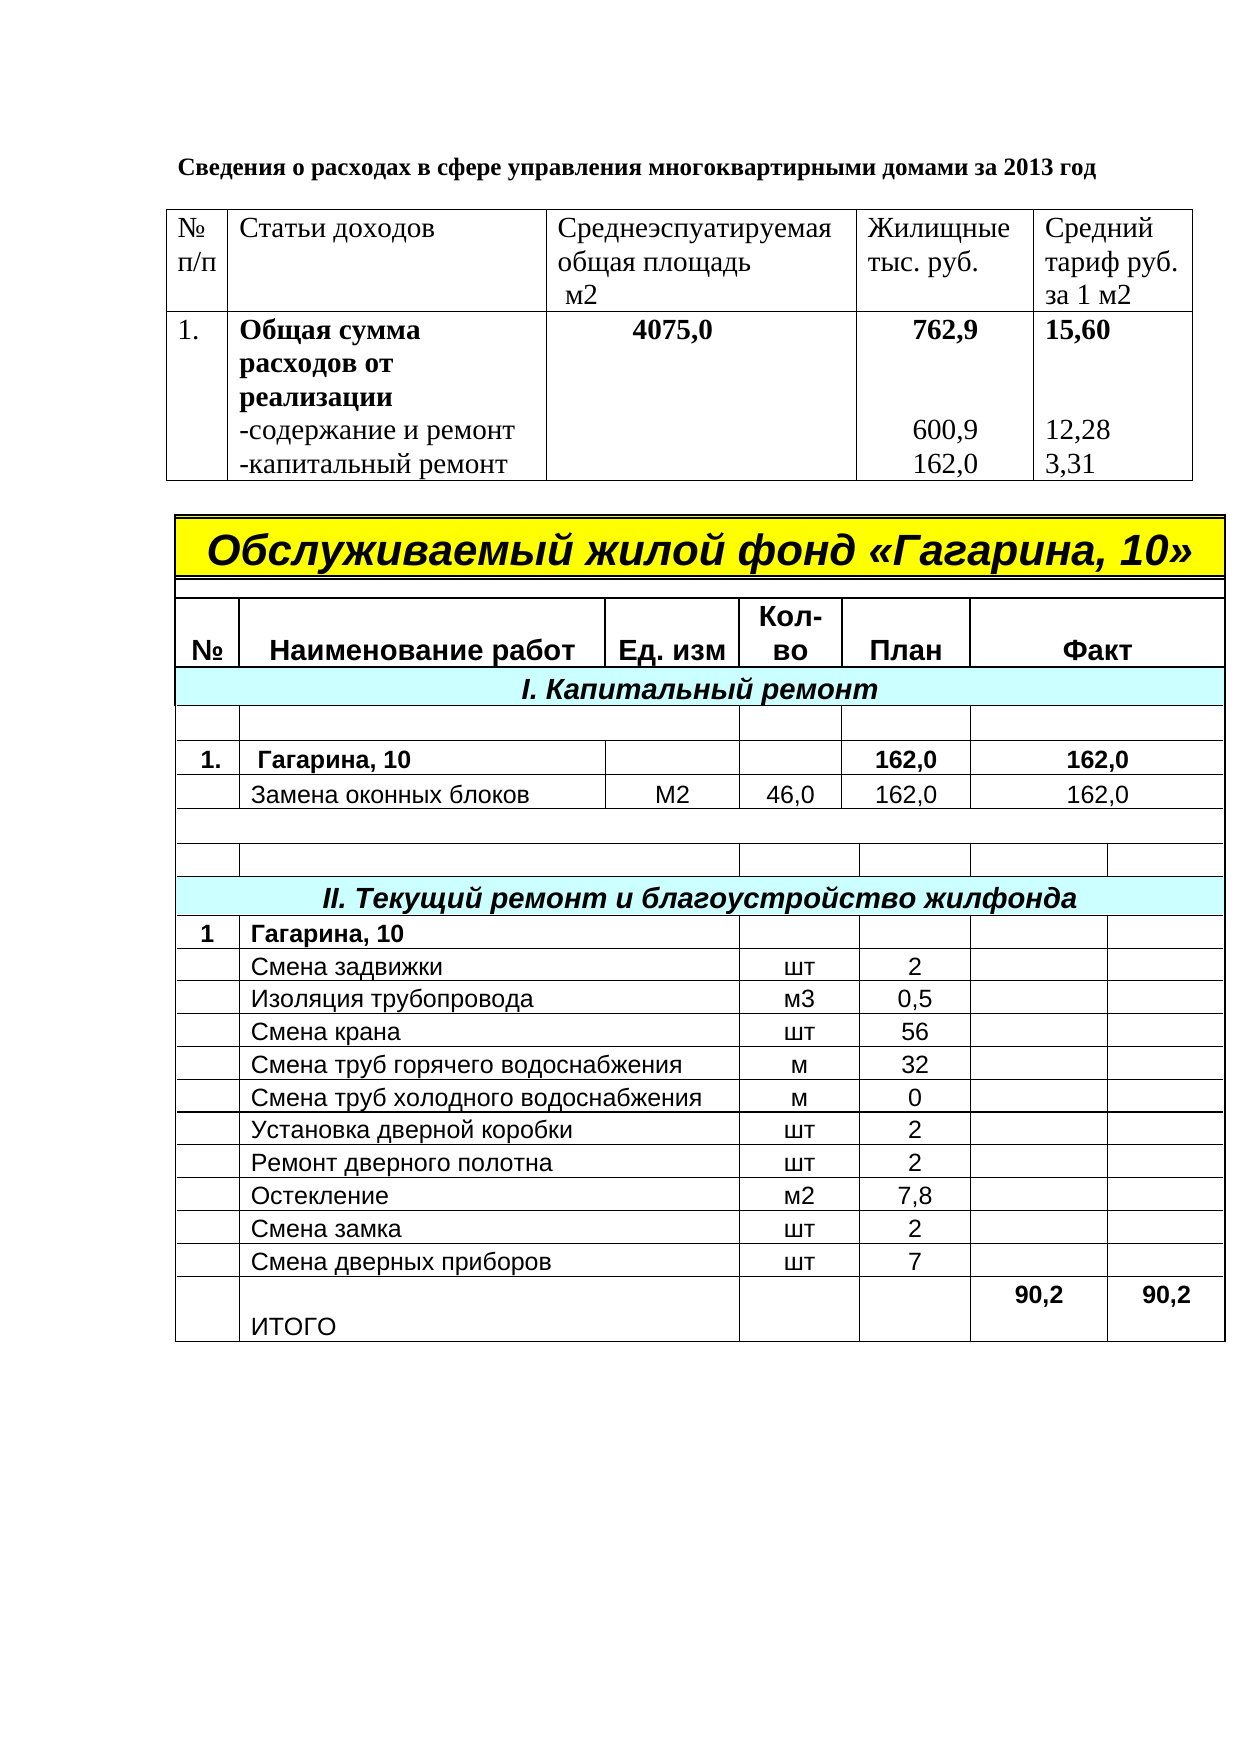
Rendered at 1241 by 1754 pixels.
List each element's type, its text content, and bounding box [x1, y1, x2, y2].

table_cell [1108, 1079, 1224, 1111]
table_cell [860, 844, 970, 876]
table_cell [1108, 1144, 1224, 1177]
table_cell 162,0 [842, 741, 970, 774]
table_cell [971, 844, 1107, 876]
table_cell [176, 1080, 239, 1111]
table_header Среднеэспуатируемая общая площадь м2 [547, 210, 856, 311]
table_cell Общая сумма расходов от реализации -содержание и ремонт -капитальный ремонт [228, 312, 546, 479]
table_cell Ремонт дверного полотна [240, 1145, 739, 1177]
table_cell [176, 1047, 239, 1079]
table_cell 15,60 12,28 3,31 [1034, 312, 1192, 479]
table_cell Установка дверной коробки [240, 1113, 739, 1144]
table_cell Смена задвижки [240, 949, 739, 980]
table_cell 162,0 [971, 774, 1224, 808]
table_cell 7,8 [860, 1178, 970, 1210]
table_cell м3 [740, 981, 859, 1013]
table_cell 0,5 [860, 981, 970, 1013]
table_cell [860, 1277, 970, 1308]
table_cell шт [740, 949, 859, 980]
table_cell [971, 981, 1107, 1013]
table_cell Замена оконных блоков [240, 775, 605, 808]
table_cell 90,2 [1108, 1276, 1224, 1308]
table_cell Смена дверных приборов [240, 1244, 739, 1276]
table_cell [176, 1014, 239, 1046]
table_cell 2 [860, 949, 970, 980]
table_cell шт [740, 1113, 859, 1144]
table_cell [971, 1308, 1107, 1341]
table_cell [971, 1211, 1107, 1243]
table_cell [176, 1211, 239, 1243]
table_cell 46,0 [740, 775, 841, 808]
table_cell [971, 705, 1224, 739]
table_cell [176, 1308, 239, 1341]
table_cell [740, 844, 859, 876]
table_cell [971, 1113, 1107, 1144]
table_cell Смена замка [240, 1211, 739, 1243]
table_cell м [740, 1080, 859, 1111]
table_cell Смена труб горячего водоснабжения [240, 1047, 739, 1079]
table_cell [176, 1244, 239, 1276]
table_cell 4075,0 [547, 312, 856, 479]
table_cell 1 [176, 916, 239, 947]
table_header № п/п [167, 210, 227, 311]
table_cell План [843, 599, 969, 666]
table_cell [740, 706, 841, 739]
table_cell [240, 706, 739, 739]
table_cell [971, 1145, 1107, 1177]
table_cell [971, 1178, 1107, 1210]
table_cell [1108, 1046, 1224, 1079]
text Сведения о расходах в сфере управления многоквартирными домами за 2013 год [177, 152, 1152, 180]
table_cell Наименование работ [240, 599, 604, 666]
table_cell 32 [860, 1047, 970, 1079]
table_cell [1108, 915, 1224, 947]
table_cell [240, 844, 739, 876]
table_header Жилищные тыс. руб. [857, 210, 1033, 311]
table_cell [740, 916, 859, 947]
table_header Обслуживаемый жилой фонд «Гагарина, 10» [176, 519, 1224, 575]
table_cell [740, 741, 841, 774]
table_cell [1108, 1177, 1224, 1210]
table_cell [971, 1244, 1107, 1276]
table_cell [971, 916, 1107, 947]
table_cell № [176, 599, 238, 666]
table_cell 2 [860, 1145, 970, 1177]
table_header Статьи доходов [228, 210, 546, 311]
table_cell [971, 1080, 1107, 1111]
table_cell [1108, 1308, 1224, 1341]
table_cell [176, 1178, 239, 1210]
table_cell 162,0 [842, 775, 970, 808]
table_cell Смена труб холодного водоснабжения [240, 1080, 739, 1111]
table_cell 90,2 [971, 1277, 1107, 1308]
table_cell шт [740, 1211, 859, 1243]
table_cell [1108, 980, 1224, 1013]
table_cell Гагарина, 10 [240, 916, 739, 947]
table_cell Гагарина, 10 [240, 741, 605, 774]
table_cell [176, 949, 239, 980]
table_cell Изоляция трубопровода [240, 981, 739, 1013]
table_cell 56 [860, 1014, 970, 1046]
table_cell М2 [606, 775, 739, 808]
table_cell [176, 580, 1224, 597]
table_cell шт [740, 1014, 859, 1046]
table_cell 1. [167, 312, 227, 479]
table_cell [1108, 948, 1224, 980]
table_cell 2 [860, 1113, 970, 1144]
table_header Средний тариф руб. за 1 м2 [1034, 210, 1192, 311]
table_cell [606, 741, 739, 774]
table_cell [1108, 1210, 1224, 1243]
table_cell 0 [860, 1080, 970, 1111]
table_cell [1108, 1243, 1224, 1276]
table_cell 7 [860, 1244, 970, 1276]
table_cell Факт [971, 599, 1224, 666]
table_cell Смена крана [240, 1014, 739, 1046]
table_cell [176, 981, 239, 1013]
table_cell [740, 1308, 859, 1341]
table_cell [176, 1277, 239, 1308]
table_cell [176, 1112, 239, 1144]
table_cell [842, 706, 970, 739]
table_cell м [740, 1047, 859, 1079]
table_cell 1. [176, 741, 239, 774]
table_cell [176, 844, 239, 876]
table_cell I. Капитальный ремонт [176, 668, 1224, 705]
table_cell [971, 1047, 1107, 1079]
table_cell Остекление [240, 1178, 739, 1210]
table_cell шт [740, 1244, 859, 1276]
table_cell ИТОГО [240, 1308, 739, 1341]
table_cell [860, 1308, 970, 1341]
table_cell II. Текущий ремонт и благоустройство жилфонда [176, 876, 1224, 914]
table_cell [176, 1145, 239, 1177]
table_cell [971, 949, 1107, 980]
table_cell [740, 1277, 859, 1308]
table_cell [176, 706, 239, 739]
table_cell Кол-во [740, 599, 841, 666]
table_cell [860, 916, 970, 947]
table_cell 762,9 600,9 162,0 [857, 312, 1033, 479]
table_cell [1108, 843, 1224, 876]
table_cell Ед. изм [606, 599, 738, 666]
table_cell [176, 808, 1224, 843]
table_cell [971, 1014, 1107, 1046]
table_cell 2 [860, 1211, 970, 1243]
table_cell [1108, 1013, 1224, 1046]
table_cell [240, 1277, 739, 1308]
table_cell [176, 775, 239, 808]
table_cell 162,0 [971, 740, 1224, 774]
table_cell шт [740, 1145, 859, 1177]
table_cell [1108, 1111, 1224, 1144]
table_cell м2 [740, 1178, 859, 1210]
